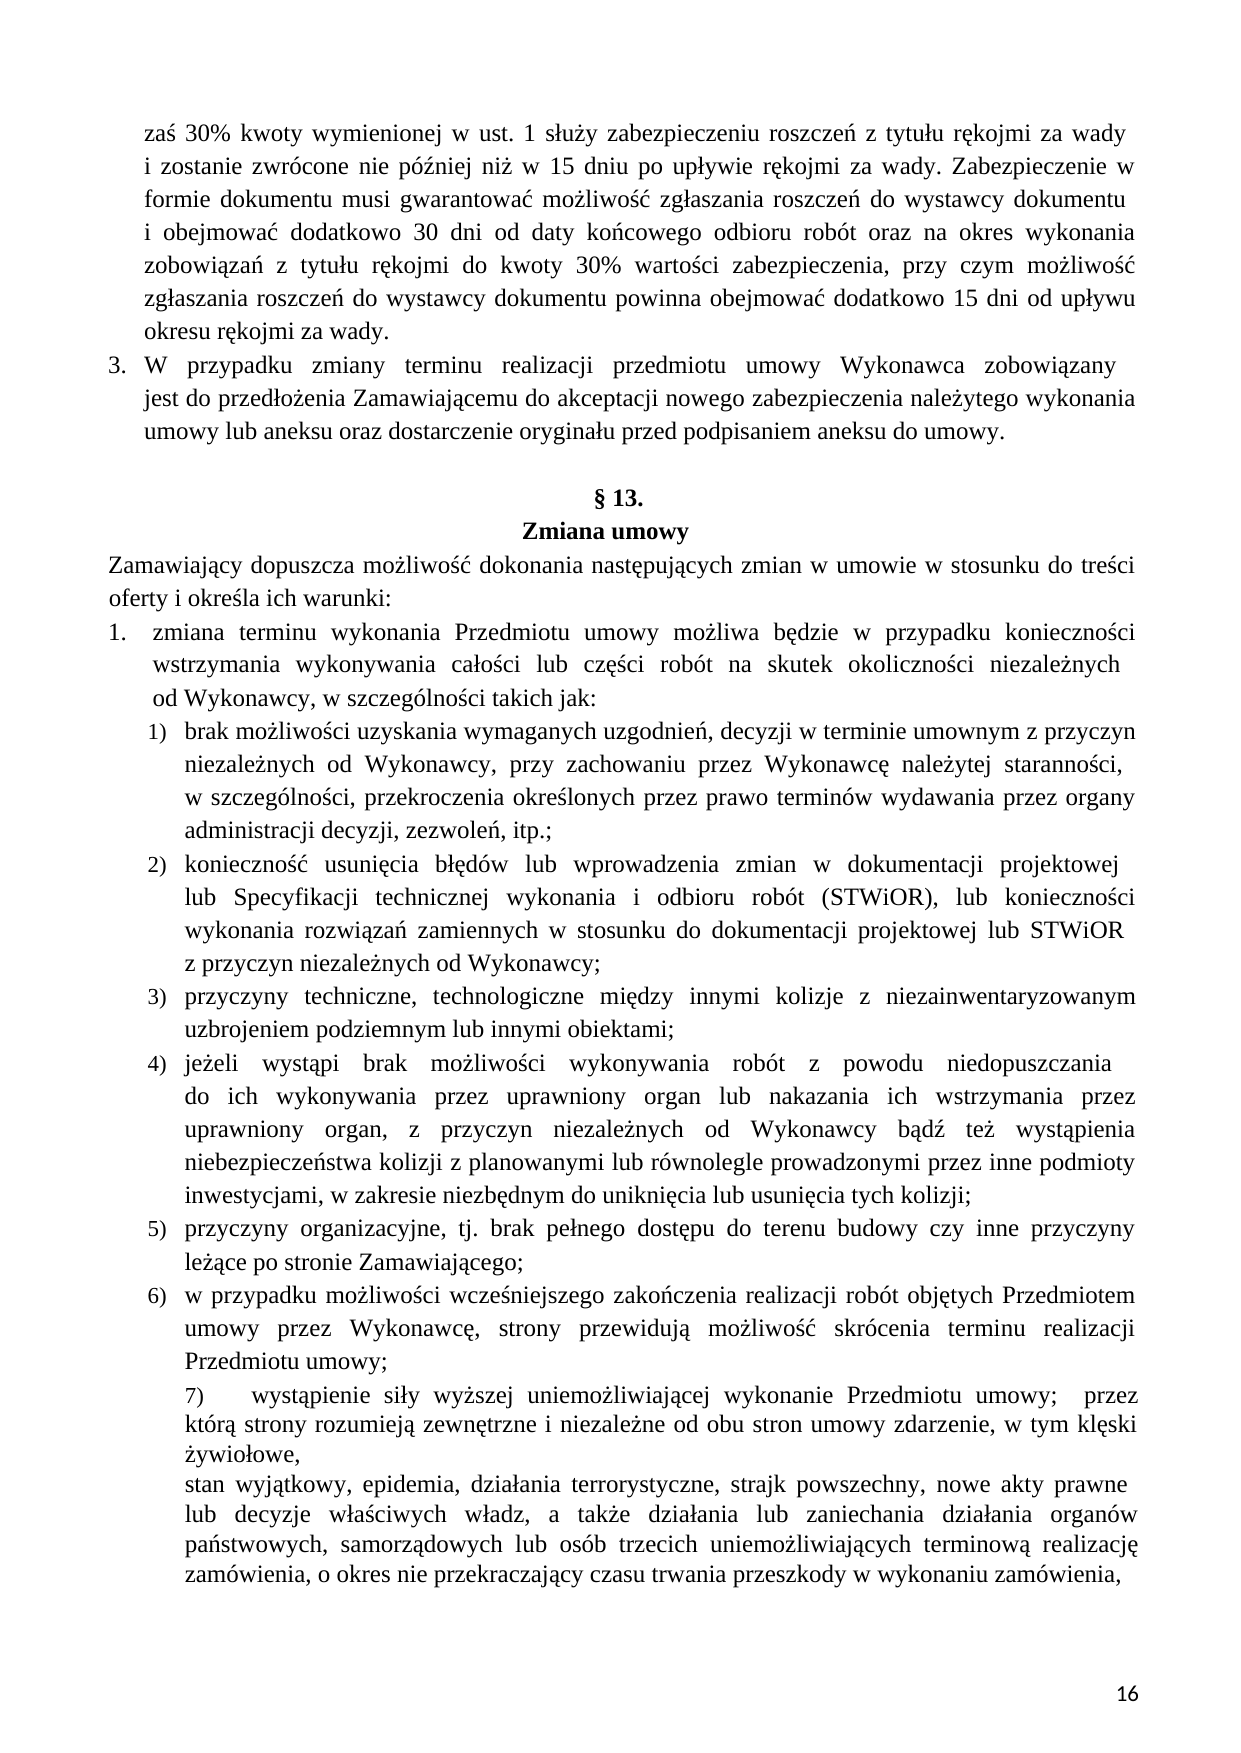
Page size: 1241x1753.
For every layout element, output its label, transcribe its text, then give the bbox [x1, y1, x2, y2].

list konieczność usunięcia błędów lub wprowadzenia zmian w dokumentacji projektowej lub Specyfikacji technicznej wykonania i odbioru robót (STWiOR), lub konieczności wykonania rozwiązań zamiennych w stosunku do dokumentacji projektowej lub STWiOR z przyczyn niezależnych od Wykonawcy; [147, 849, 1136, 977]
list wystąpienie siły wyższej uniemożliwiającej wykonanie Przedmiotu umowy; przez którą strony rozumieją zewnętrzne i niezależne od obu stron umowy zdarzenie, w tym klęski żywiołowe, stan wyjątkowy, epidemia, działania terrorystyczne, strajk powszechny, nowe akty prawne lub decyzje właściwych władz, a także działania lub zaniechania działania organów państwowych, samorządowych lub osób trzecich uniemożliwiających terminową realizację zamówienia, o okres nie przekraczający czasu trwania przeszkody w wykonaniu zamówienia, [184, 1380, 1139, 1588]
list jeżeli wystąpi brak możliwości wykonywania robót z powodu niedopuszczania do ich wykonywania przez uprawniony organ lub nakazania ich wstrzymania przez uprawniony organ, z przyczyn niezależnych od Wykonawcy bądź też wystąpienia niebezpieczeństwa kolizji z planowanymi lub równolegle prowadzonymi przez inne podmioty inwestycjami, w zakresie niezbędnym do uniknięcia lub usunięcia tych kolizji; [147, 1048, 1136, 1209]
text § 13. [102, 483, 1134, 512]
subtitle Zmiana umowy [102, 516, 1027, 545]
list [108, 118, 1136, 345]
list zmiana terminu wykonania Przedmiotu umowy możliwa będzie w przypadku konieczności wstrzymania wykonywania całości lub części robót na skutek okoliczności niezależnych od Wykonawcy, w szczególności takich jak: [108, 617, 1136, 711]
list brak możliwości uzyskania wymaganych uzgodnień, decyzji w terminie umownym z przyczyn niezależnych od Wykonawcy, przy zachowaniu przez Wykonawcę należytej staranności, w szczególności, przekroczenia określonych przez prawo terminów wydawania przez organy administracji decyzji, zezwoleń, itp.; [147, 716, 1136, 844]
list przyczyny organizacyjne, tj. brak pełnego dostępu do terenu budowy czy inne przyczyny leżące po stronie Zamawiającego; [147, 1213, 1136, 1275]
list w przypadku możliwości wcześniejszego zakończenia realizacji robót objętych Przedmiotem umowy przez Wykonawcę, strony przewidują możliwość skrócenia terminu realizacji Przedmiotu umowy; [147, 1280, 1136, 1375]
text Zamawiający dopuszcza możliwość dokonania następujących zmian w umowie w stosunku do treści oferty i określa ich warunki: [108, 550, 1136, 612]
list W przypadku zmiany terminu realizacji przedmiotu umowy Wykonawca zobowiązany jest do przedłożenia Zamawiającemu do akceptacji nowego zabezpieczenia należytego wykonania umowy lub aneksu oraz dostarczenie oryginału przed podpisaniem aneksu do umowy. [108, 350, 1136, 444]
list przyczyny techniczne, technologiczne między innymi kolizje z niezainwentaryzowanym uzbrojeniem podziemnym lub innymi obiektami; [147, 981, 1136, 1043]
